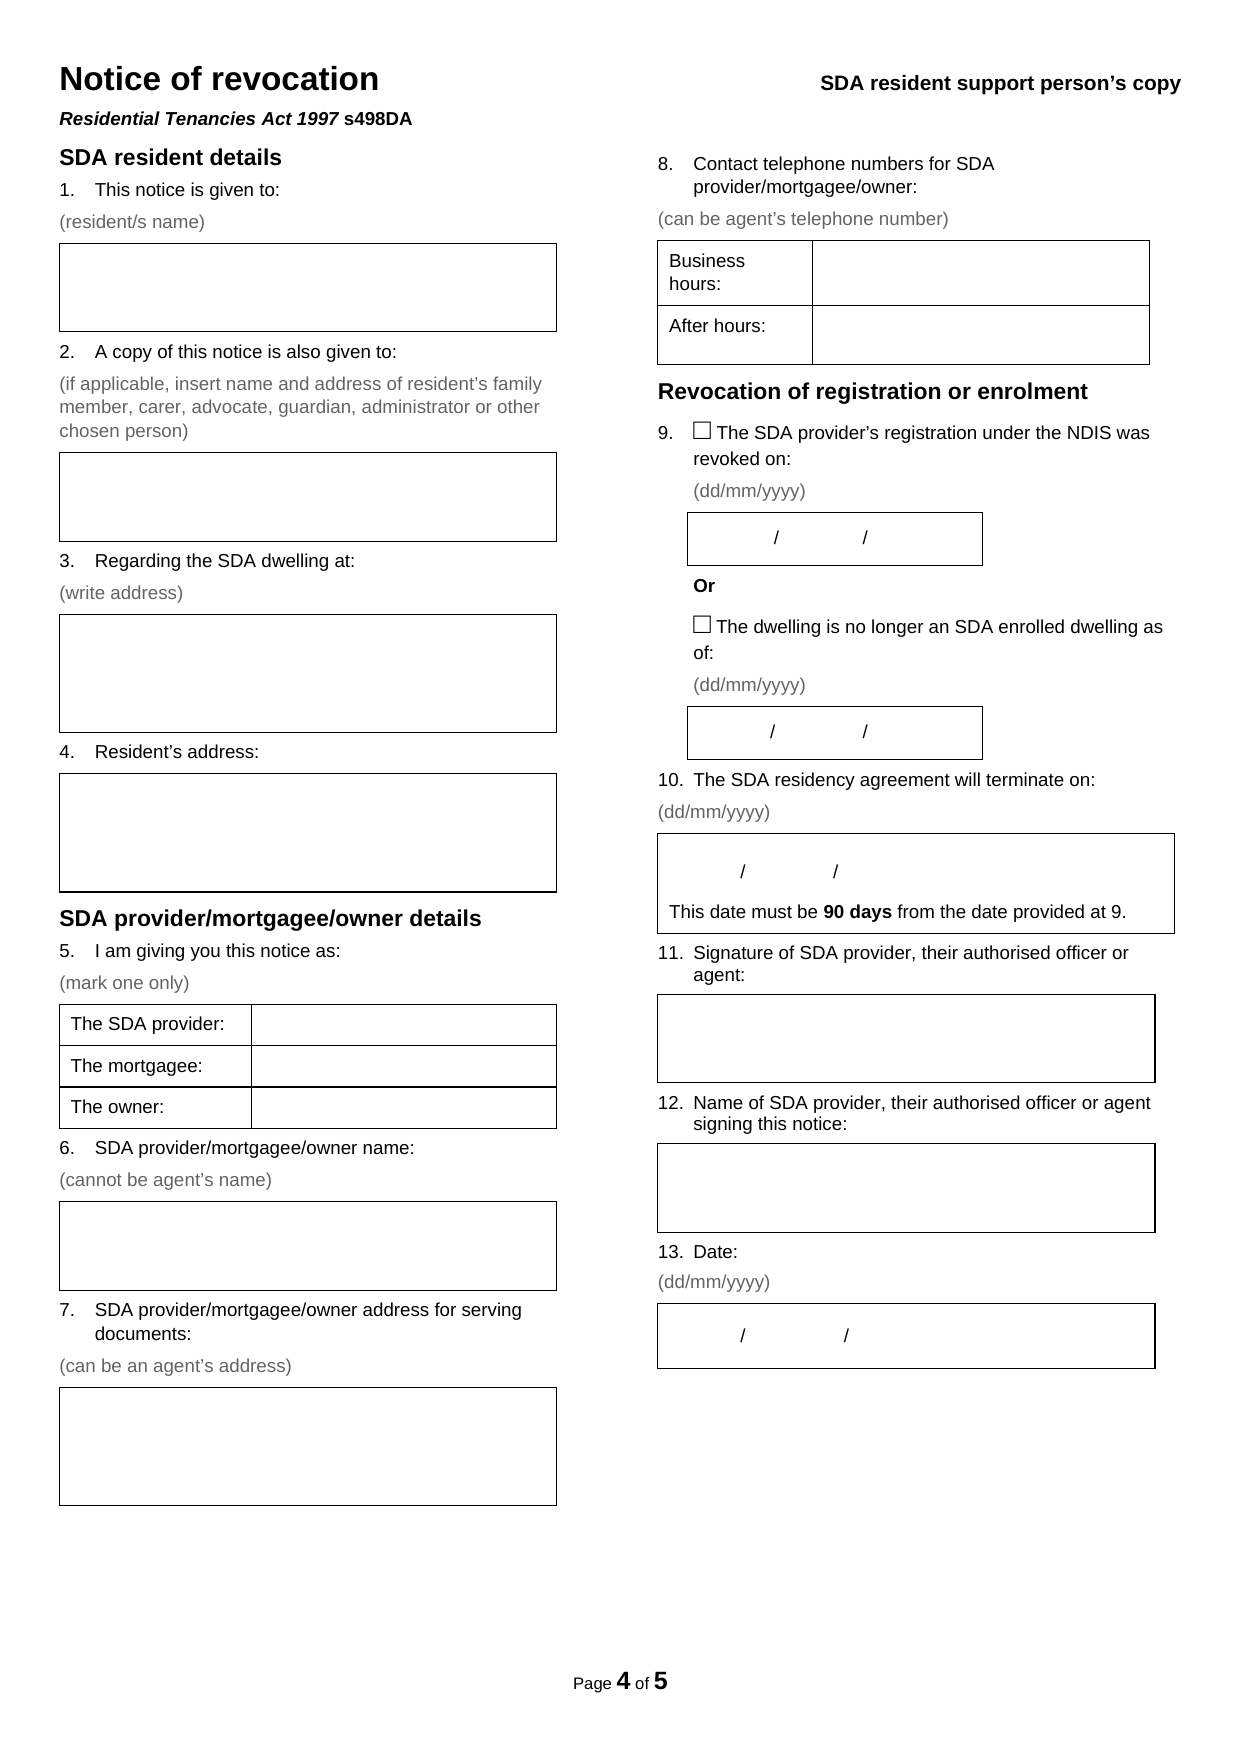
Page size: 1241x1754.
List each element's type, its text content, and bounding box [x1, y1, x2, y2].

text Residential Tenancies Act 1997 s498DA [59, 108, 1181, 129]
table_header [60, 615, 556, 732]
table_header [60, 453, 556, 541]
subtitle Revocation of registration or enrolment [658, 378, 1181, 404]
table_cell The mortgagee: [60, 1046, 251, 1086]
table_header [658, 995, 1154, 1082]
table_header [658, 1144, 1154, 1232]
list This notice is given to: [59, 179, 583, 200]
list SDA provider/mortgagee/owner address for serving documents: [59, 1299, 583, 1344]
subtitle SDA resident details [59, 144, 583, 170]
list The SDA residency agreement will terminate on: [658, 768, 1181, 790]
text (write address) [59, 582, 583, 603]
text (dd/mm/yyyy) [658, 800, 1181, 822]
table_header [60, 774, 556, 891]
text (dd/mm/yyyy) [658, 674, 1181, 696]
table_header The SDA provider: [60, 1005, 251, 1045]
table_header [60, 1202, 556, 1289]
text (can be an agent’s address) [59, 1354, 583, 1376]
table_header / / [688, 707, 982, 759]
list SDA provider/mortgagee/owner name: [59, 1137, 583, 1159]
list Date: [658, 1241, 1181, 1262]
text (resident/s name) [59, 211, 583, 232]
text (cannot be agent’s name) [59, 1169, 583, 1191]
list □ The SDA provider’s registration under the NDIS was revoked on: [658, 412, 1181, 469]
table_header / / [688, 513, 982, 565]
list Name of SDA provider, their authorised officer or agent signing this notice: [658, 1092, 1181, 1135]
list A copy of this notice is also given to: [59, 341, 583, 362]
subtitle SDA provider/mortgagee/owner details [59, 905, 583, 931]
text (dd/mm/yyyy) [658, 480, 1181, 501]
text (can be agent’s telephone number) [658, 208, 1181, 229]
text (mark one only) [59, 972, 583, 993]
table_header Business hours: [658, 241, 812, 305]
list I am giving you this notice as: [59, 940, 583, 961]
table_header [60, 1388, 556, 1505]
text Or [658, 574, 1181, 596]
list □ The dwelling is no longer an SDA enrolled dwelling as of: [693, 606, 1181, 663]
subtitle Notice of revocation SDA resident support person’s copy [59, 59, 1181, 97]
list Regarding the SDA dwelling at: [59, 550, 583, 571]
table_header / / [658, 1304, 1154, 1368]
table_header [813, 241, 1149, 305]
table_cell The owner: [60, 1088, 251, 1128]
list Signature of SDA provider, their authorised officer or agent: [658, 942, 1181, 985]
table_header / / This date must be 90 days from the date provided at 9. [658, 834, 1174, 933]
text (dd/mm/yyyy) [658, 1271, 1181, 1292]
table_header [252, 1005, 556, 1045]
table_cell [252, 1088, 556, 1128]
table_cell [252, 1046, 556, 1086]
table_header [60, 244, 556, 331]
text (if applicable, insert name and address of resident’s family member, carer, advocate, guardian, administrator or other chosen person) [59, 373, 583, 441]
table_cell After hours: [658, 306, 812, 364]
table_cell [813, 306, 1149, 364]
list Contact telephone numbers for SDA provider/mortgagee/owner: [658, 152, 1181, 198]
list Resident’s address: [59, 741, 583, 763]
